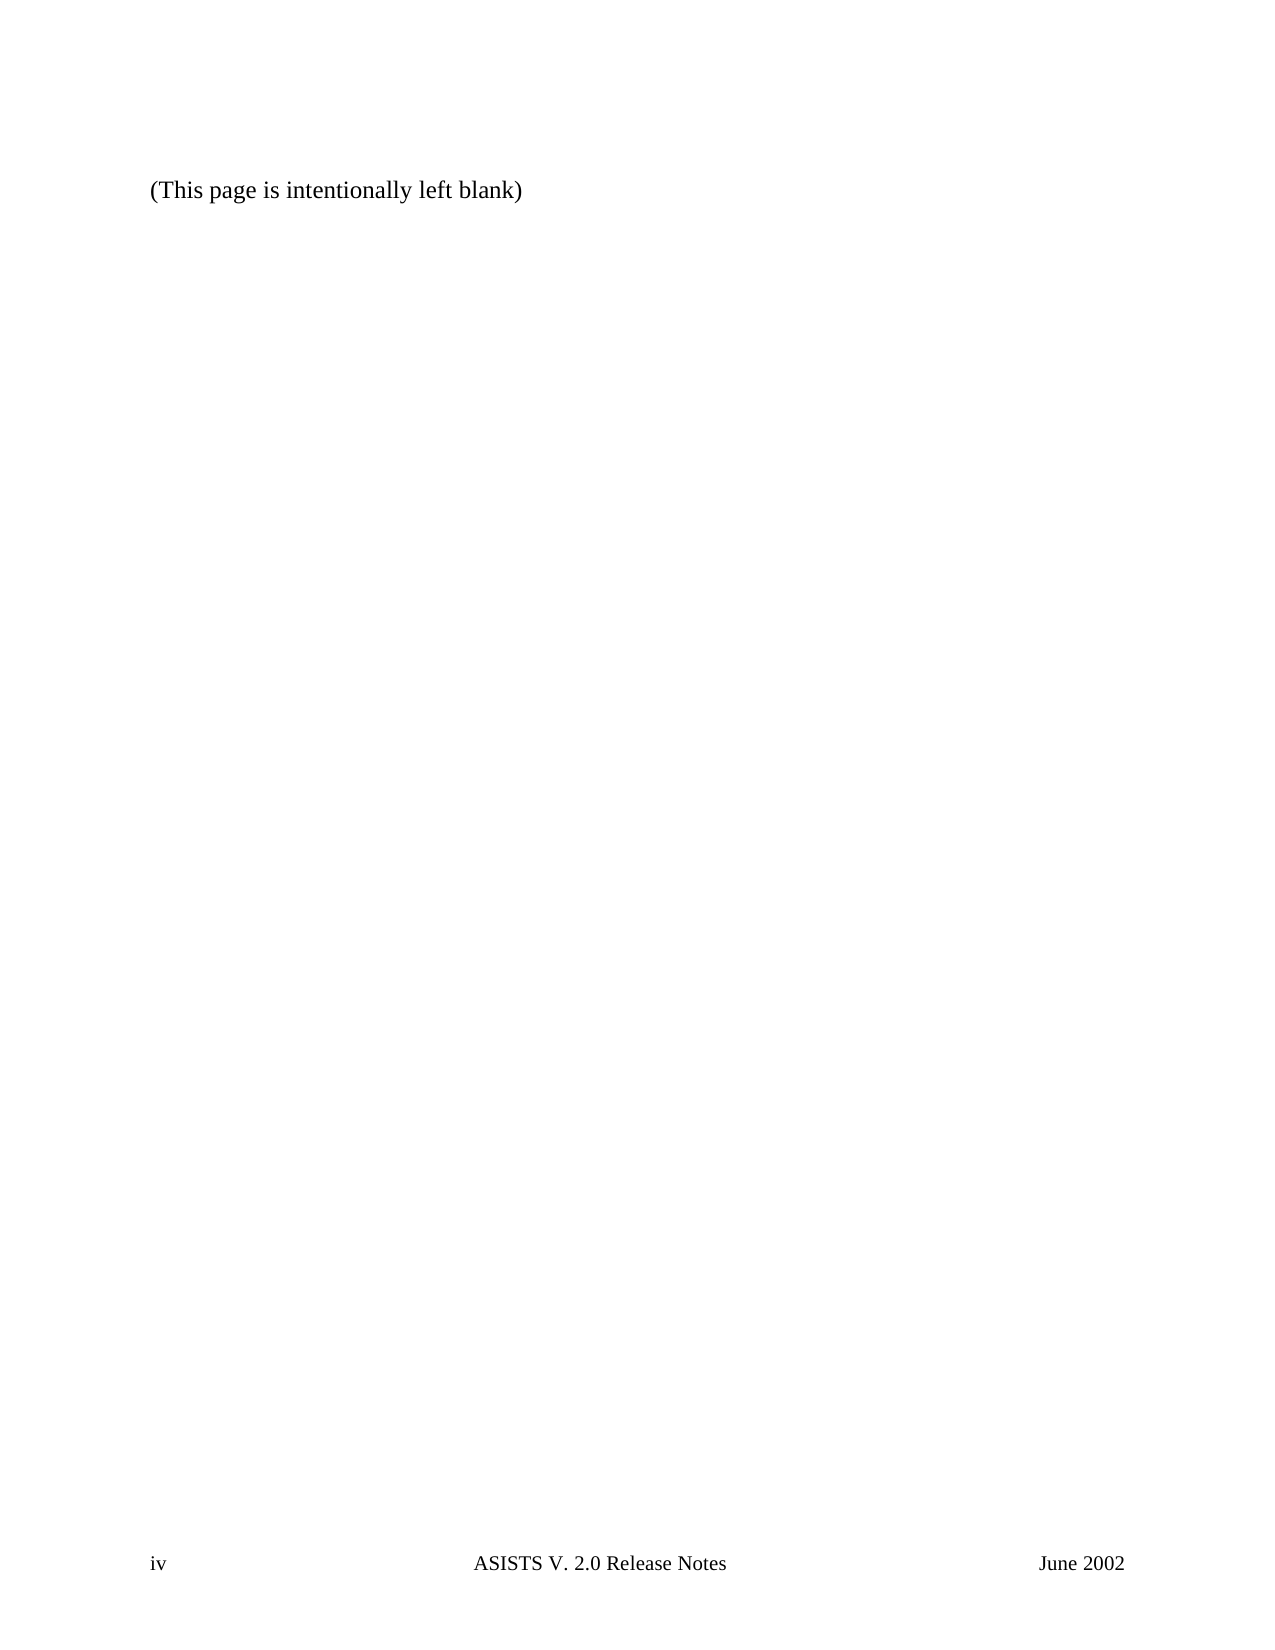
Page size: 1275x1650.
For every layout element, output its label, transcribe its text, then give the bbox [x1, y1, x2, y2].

text (This page is intentionally left blank) [150, 175, 1125, 204]
